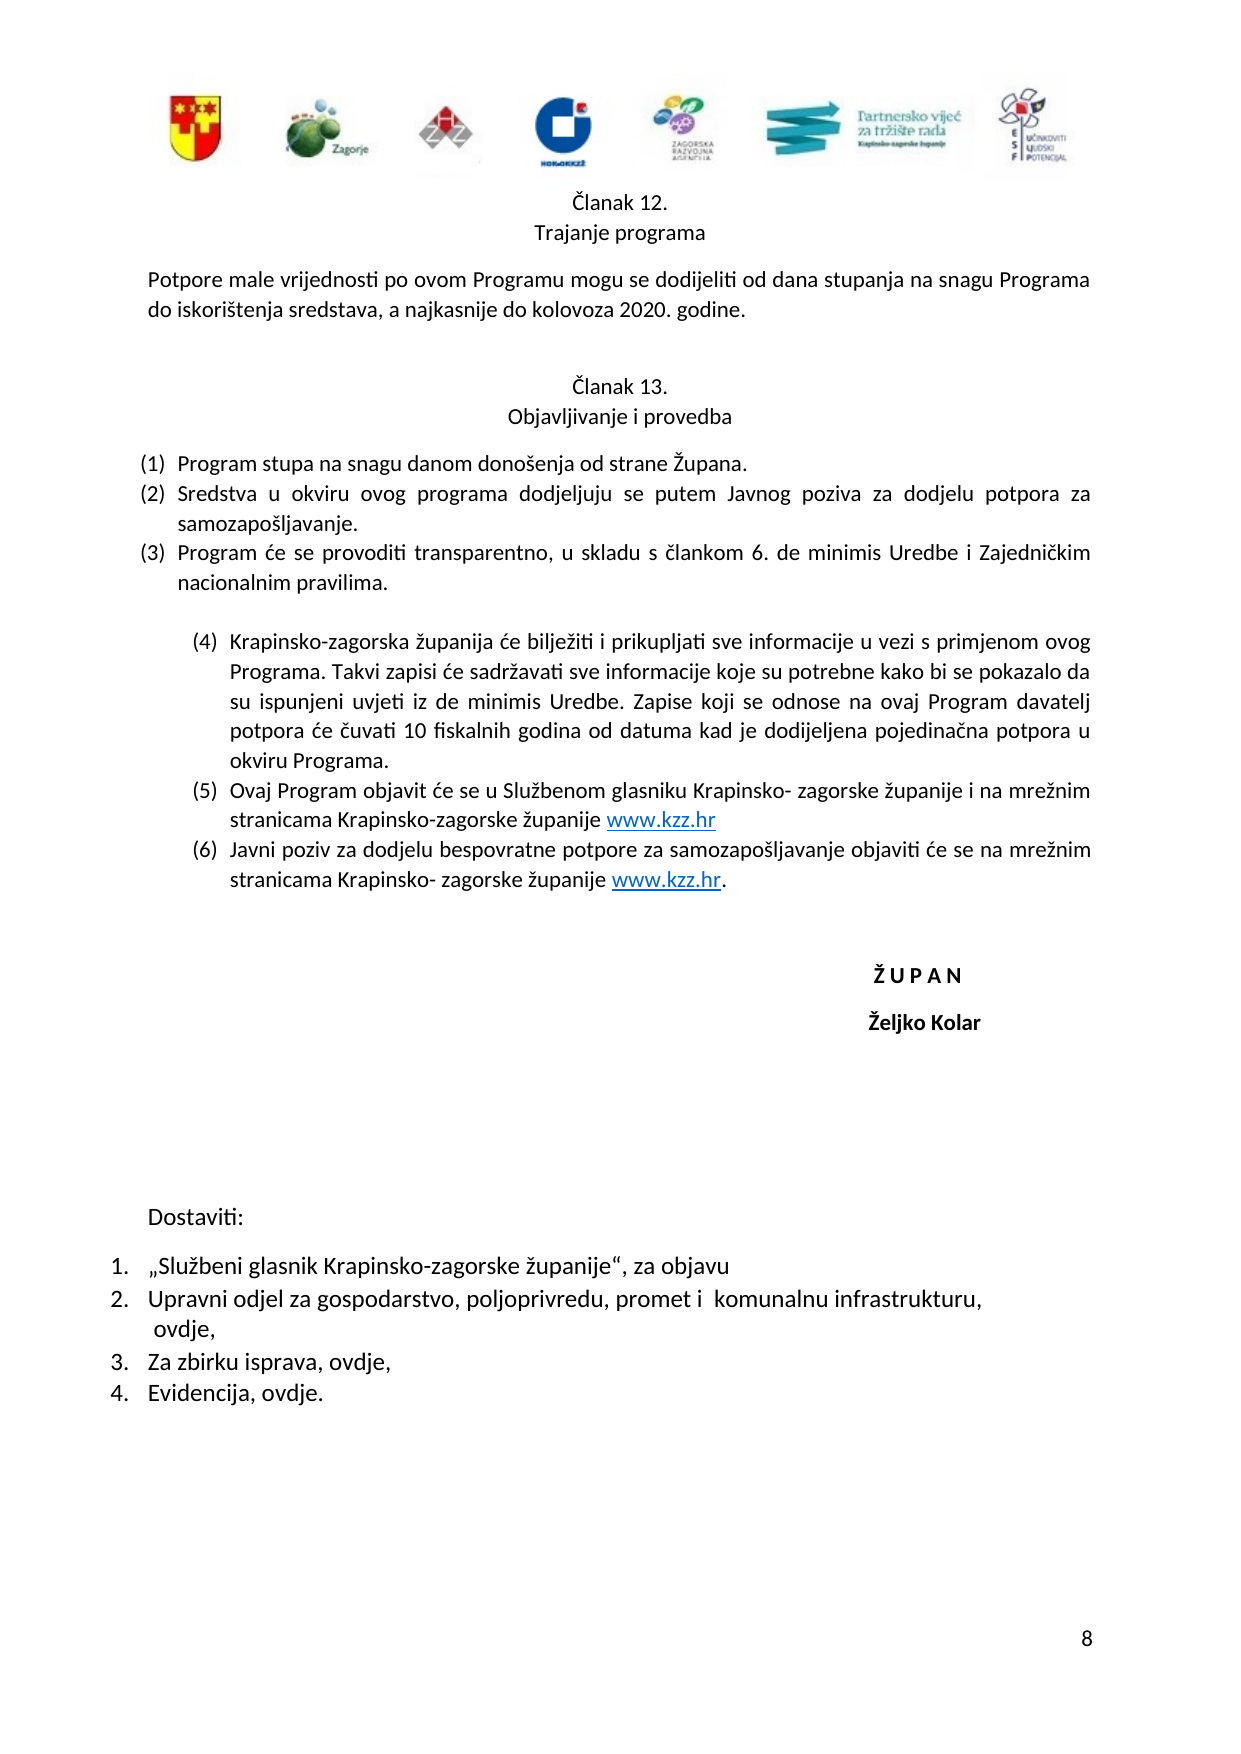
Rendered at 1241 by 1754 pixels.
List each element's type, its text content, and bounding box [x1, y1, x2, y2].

picture [147, 73, 1092, 188]
text Željko Kolar [148, 1008, 1093, 1036]
list Za zbirku isprava, ovdje, [110, 1347, 1093, 1377]
text Ž U P A N [148, 961, 1093, 989]
text Članak 12. [148, 188, 1093, 216]
list Evidencija, ovdje. [110, 1377, 1093, 1408]
list Sredstva u okviru ovog programa dodjeljuju se putem Javnog poziva za dodjelu potpora za samozapošljavanje. [140, 479, 1093, 537]
text Objavljivanje i provedba [148, 402, 1093, 430]
list Ovaj Program objavit će se u Službenom glasniku Krapinsko- zagorske županije i na mrežnim stranicama Krapinsko-zagorske županije www.kzz.hr [192, 776, 1093, 833]
text Trajanje programa [148, 218, 1093, 246]
list „Službeni glasnik Krapinsko-zagorske županije“, za objavu [110, 1250, 1093, 1281]
text Dostaviti: [148, 1201, 1093, 1231]
text ovdje, [148, 1314, 1093, 1344]
list Upravni odjel za gospodarstvo, poljoprivredu, promet i komunalnu infrastrukturu, [110, 1283, 1093, 1314]
text Potpore male vrijednosti po ovom Programu mogu se dodijeliti od dana stupanja na snagu Programa do iskorištenja sredstava, a najkasnije do kolovoza 2020. godine. [148, 265, 1093, 323]
text Članak 13. [148, 372, 1093, 400]
list Program će se provoditi transparentno, u skladu s člankom 6. de minimis Uredbe i Zajedničkim nacionalnim pravilima. [140, 538, 1093, 596]
list Krapinsko-zagorska županija će bilježiti i prikupljati sve informacije u vezi s primjenom ovog Programa. Takvi zapisi će sadržavati sve informacije koje su potrebne kako bi se pokazalo da su ispunjeni uvjeti iz de minimis Uredbe. Zapise koji se odnose na ovaj Program davatelj potpora će čuvati 10 fiskalnih godina od datuma kad je dodijeljena pojedinačna potpora u okviru Programa. [192, 627, 1093, 774]
list Javni poziv za dodjelu bespovratne potpore za samozapošljavanje objaviti će se na mrežnim stranicama Krapinsko- zagorske županije www.kzz.hr. [192, 835, 1093, 893]
list Program stupa na snagu danom donošenja od strane Župana. [140, 449, 1093, 477]
